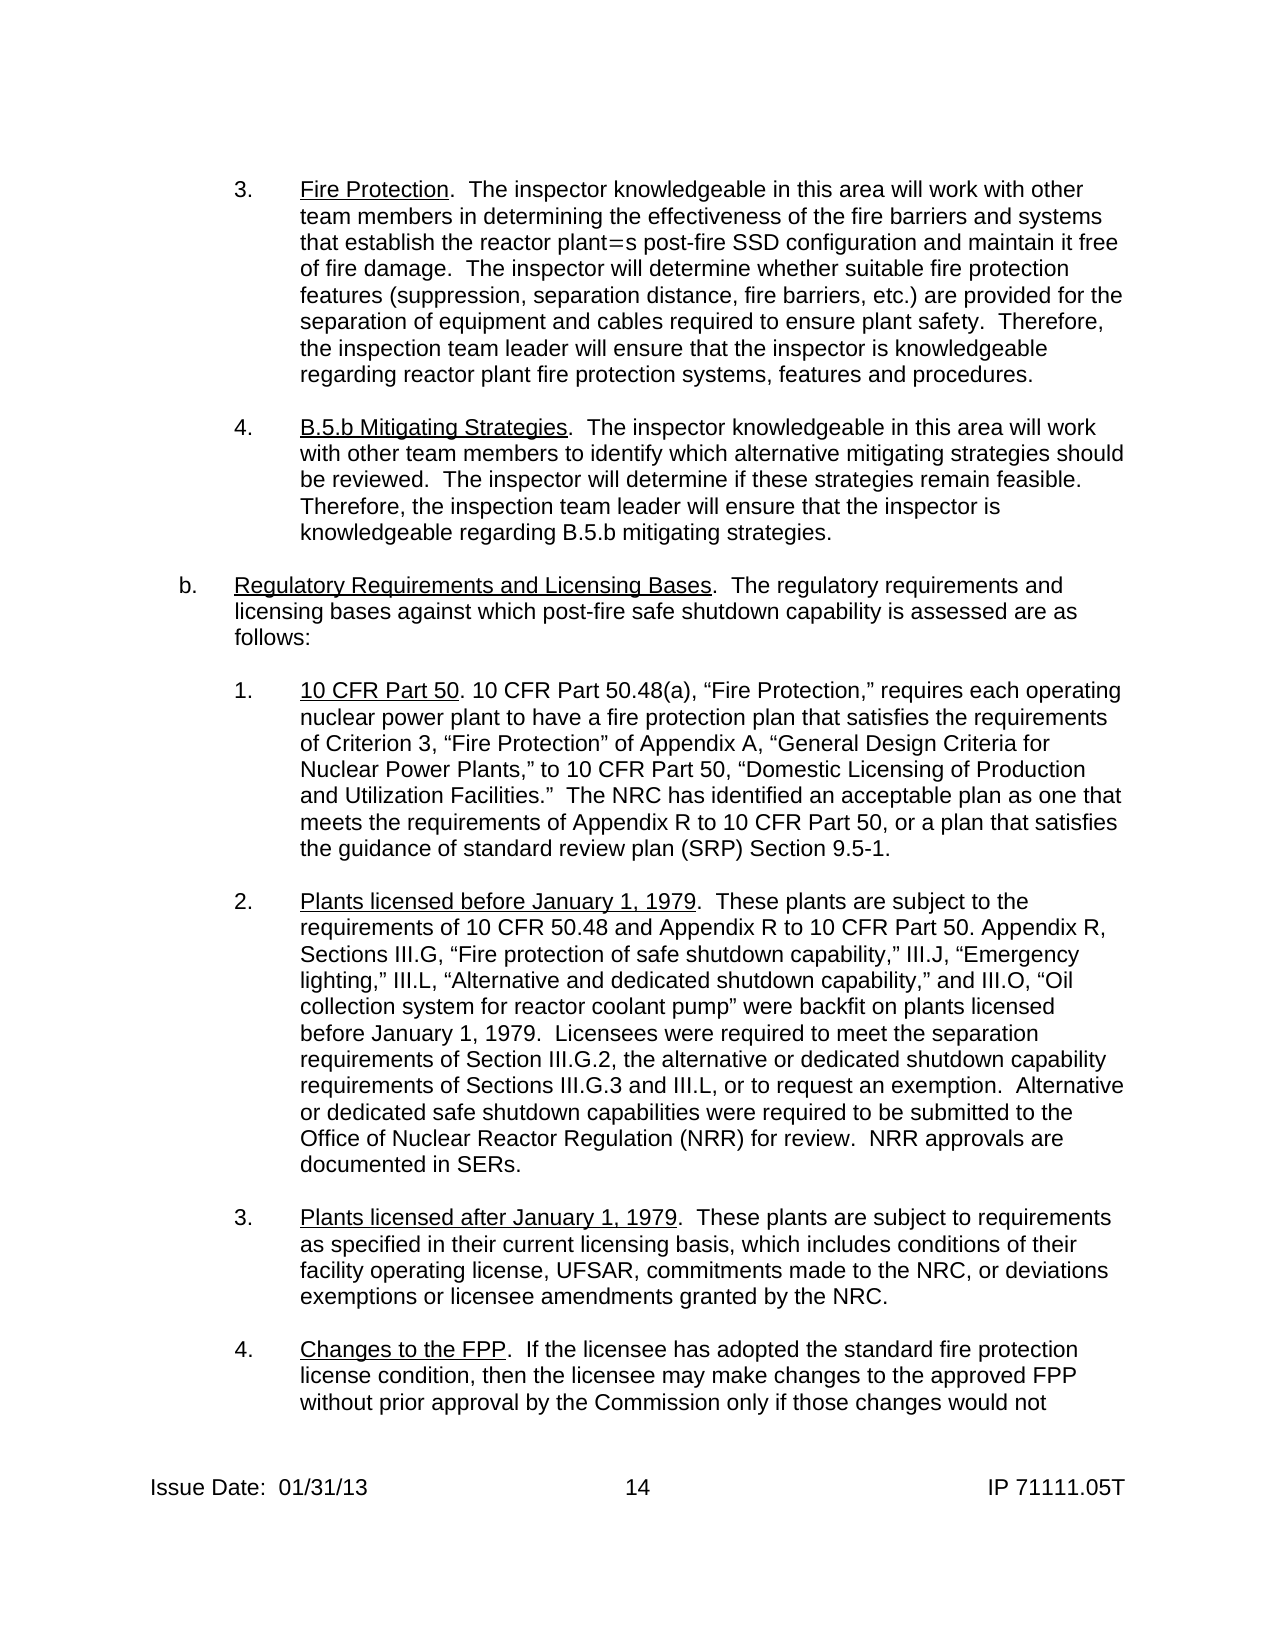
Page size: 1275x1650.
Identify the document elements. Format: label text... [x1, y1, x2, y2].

text b. Regulatory Requirements and Licensing Bases. The regulatory requirements and licensing bases against which post-fire safe shutdown capability is assessed are as follows: [150, 572, 1125, 651]
text 1. 10 CFR Part 50. 10 CFR Part 50.48(a), “Fire Protection,” requires each operating nuclear power plant to have a fire protection plan that satisfies the requirements of Criterion 3, “Fire Protection” of Appendix A, “General Design Criteria for Nuclear Power Plants,” to 10 CFR Part 50, “Domestic Licensing of Production and Utilization Facilities.” The NRC has identified an acceptable plan as one that meets the requirements of Appendix R to 10 CFR Part 50, or a plan that satisfies the guidance of standard review plan (SRP) Section 9.5-1. [234, 677, 1125, 862]
text 3. Fire Protection. The inspector knowledgeable in this area will work with other team members in determining the effectiveness of the fire barriers and systems that establish the reactor plants post-fire SSD configuration and maintain it free of fire damage. The inspector will determine whether suitable fire protection features (suppression, separation distance, fire barriers, etc.) are provided for the separation of equipment and cables required to ensure plant safety. Therefore, the inspection team leader will ensure that the inspector is knowledgeable regarding reactor plant fire protection systems, features and procedures. [234, 176, 1125, 387]
text 2. Plants licensed before January 1, 1979. These plants are subject to the requirements of 10 CFR 50.48 and Appendix R to 10 CFR Part 50. Appendix R, Sections III.G, “Fire protection of safe shutdown capability,” III.J, “Emergency lighting,” III.L, “Alternative and dedicated shutdown capability,” and III.O, “Oil collection system for reactor coolant pump” were backfit on plants licensed before January 1, 1979. Licensees were required to meet the separation requirements of Section III.G.2, the alternative or dedicated shutdown capability requirements of Sections III.G.3 and III.L, or to request an exemption. Alternative or dedicated safe shutdown capabilities were required to be submitted to the Office of Nuclear Reactor Regulation (NRR) for review. NRR approvals are documented in SERs. [234, 888, 1125, 1178]
text 4. Changes to the FPP. If the licensee has adopted the standard fire protection license condition, then the licensee may make changes to the approved FPP without prior approval by the Commission only if those changes would not [234, 1336, 1125, 1415]
list 4. B.5.b Mitigating Strategies. The inspector knowledgeable in this area will work with other team members to identify which alternative mitigating strategies should be reviewed. The inspector will determine if these strategies remain feasible. Therefore, the inspection team leader will ensure that the inspector is knowledgeable regarding B.5.b mitigating strategies. [234, 413, 1125, 545]
text 3. Plants licensed after January 1, 1979. These plants are subject to requirements as specified in their current licensing basis, which includes conditions of their facility operating license, UFSAR, commitments made to the NRC, or deviations exemptions or licensee amendments granted by the NRC. [234, 1204, 1125, 1309]
